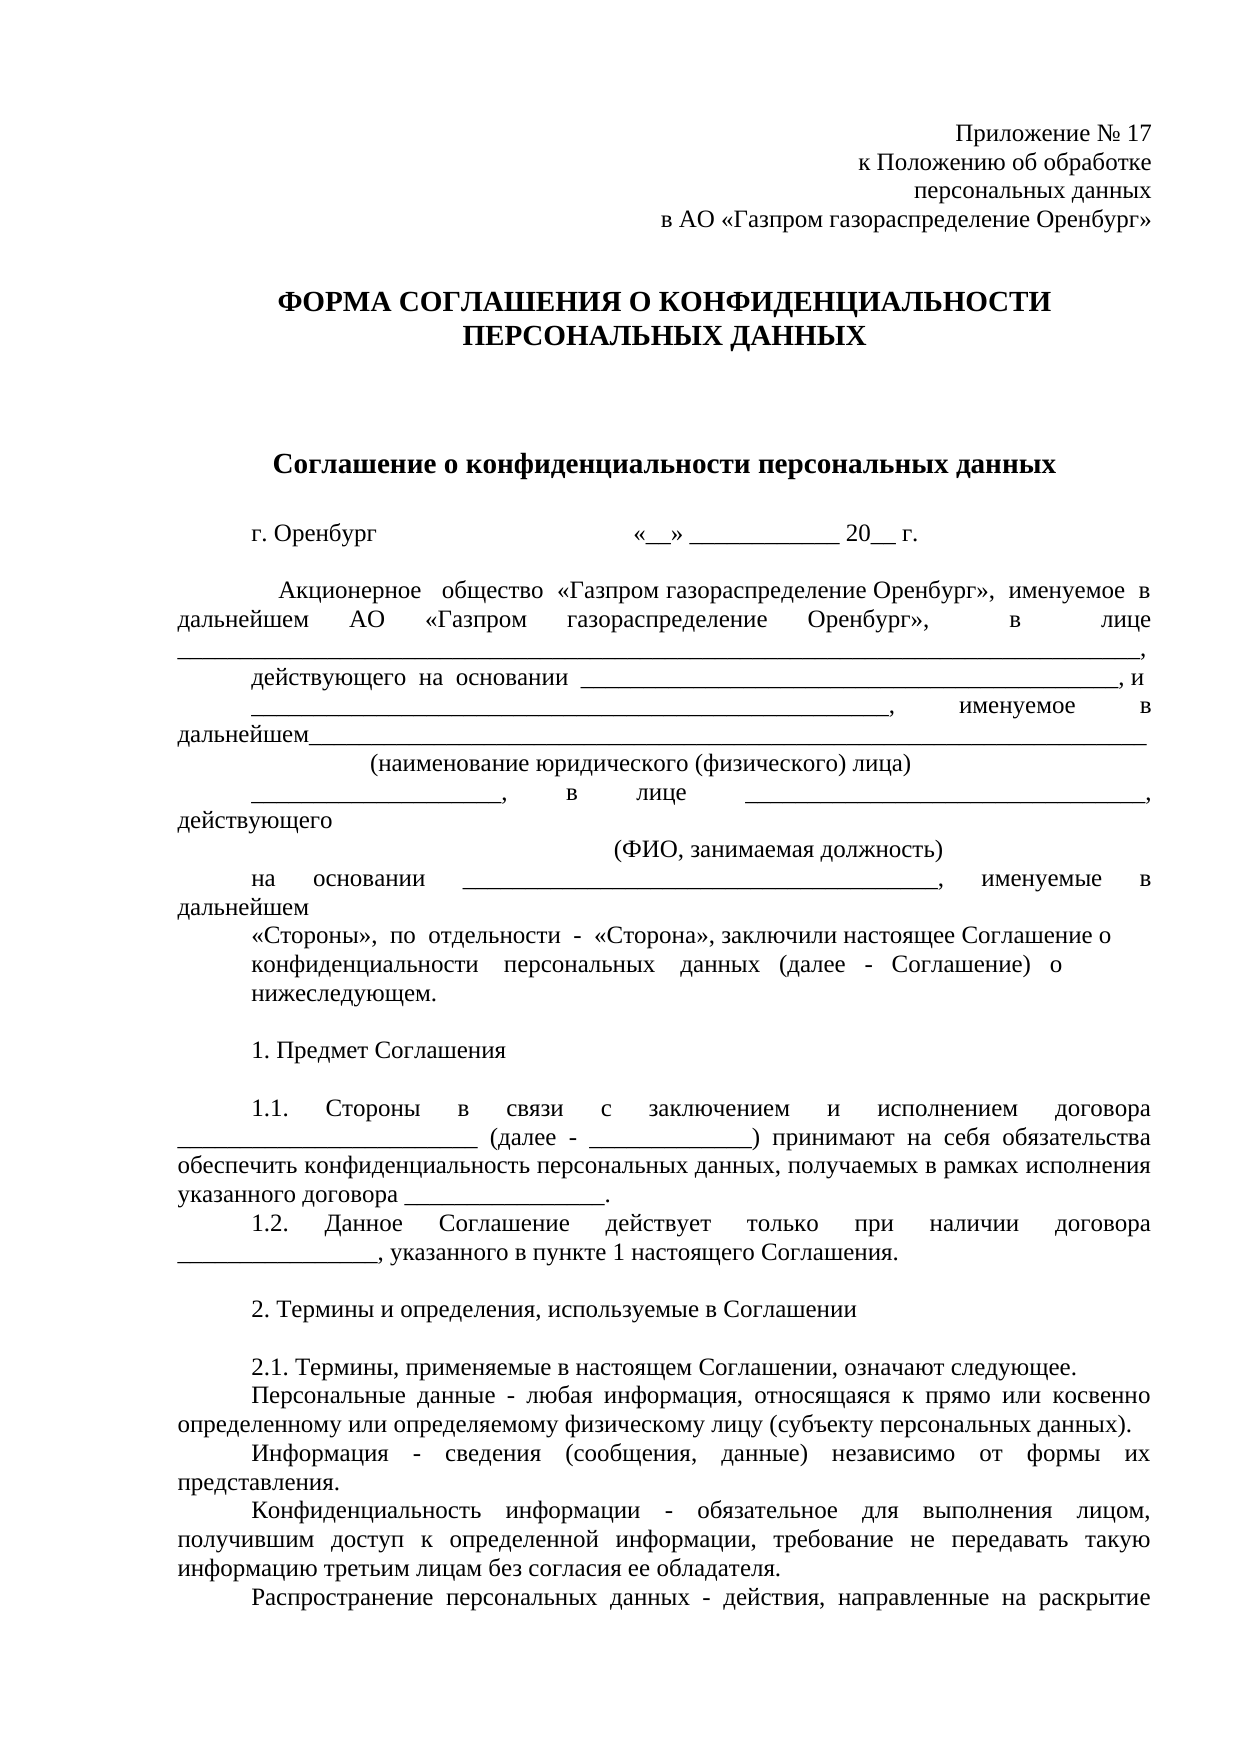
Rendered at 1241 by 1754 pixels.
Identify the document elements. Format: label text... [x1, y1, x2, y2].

text ____________________, в лице ________________________________, действующего [177, 777, 1152, 834]
text Приложение № 17 [177, 118, 1152, 147]
text Информация - сведения (сообщения, данные) независимо от формы их представления. [177, 1438, 1152, 1496]
text 1.2. Данное Соглашение действует только при наличии договора ________________, указанного в пункте 1 настоящего Соглашения. [177, 1208, 1152, 1266]
text на основании ______________________________________, именуемые в дальнейшем [177, 863, 1152, 921]
text 2.1. Термины, применяемые в настоящем Соглашении, означают следующее. [177, 1352, 1152, 1381]
text «Стороны», по отдельности - «Сторона», заключили настоящее Соглашение о [177, 921, 1152, 949]
text 1.1. Стороны в связи с заключением и исполнением договора ________________________ (далее - _____________) принимают на себя обязательства обеспечить конфиденциальность персональных данных, получаемых в рамках исполнения указанного договора ________________. [177, 1093, 1152, 1208]
list Соглашение о конфиденциальности персональных данных [177, 446, 1152, 479]
text Персональные данные - любая информация, относящаяся к прямо или косвенно определенному или определяемому физическому лицу (субъекту персональных данных). [177, 1381, 1152, 1438]
text 1. Предмет Соглашения [177, 1036, 1152, 1064]
text персональных данных [177, 176, 1152, 204]
text Конфиденциальность информации - обязательное для выполнения лицом, получившим доступ к определенной информации, требование не передавать такую информацию третьим лицам без согласия ее обладателя. [177, 1496, 1152, 1582]
text 2. Термины и определения, используемые в Соглашении [177, 1294, 1152, 1323]
text г. Оренбург «__» ____________ 20__ г. [177, 518, 1152, 547]
text нижеследующем. [177, 978, 1152, 1007]
text Акционерное общество «Газпром газораспределение Оренбург», именуемое в дальнейшем АО «Газпром газораспределение Оренбург», в лице _____________________________________________________________________________, [177, 576, 1152, 662]
text конфиденциальности персональных данных (далее - Соглашение) о [177, 949, 1152, 978]
text (наименование юридического (физического) лица) [177, 748, 1152, 777]
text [177, 1582, 1152, 1611]
text (ФИО, занимаемая должность) [177, 834, 1152, 863]
list ФОРМА СОГЛАШЕНИЯ О КОНФИДЕНЦИАЛЬНОСТИ ПЕРСОНАЛЬНЫХ ДАННЫХ [177, 284, 1152, 352]
text ___________________________________________________, именуемое в дальнейшем___________________________________________________________________ [177, 691, 1152, 748]
text действующего на основании ___________________________________________, и [177, 662, 1152, 691]
text к Положению об обработке [177, 147, 1152, 176]
text в АО «Газпром газораспределение Оренбург» [177, 204, 1152, 233]
